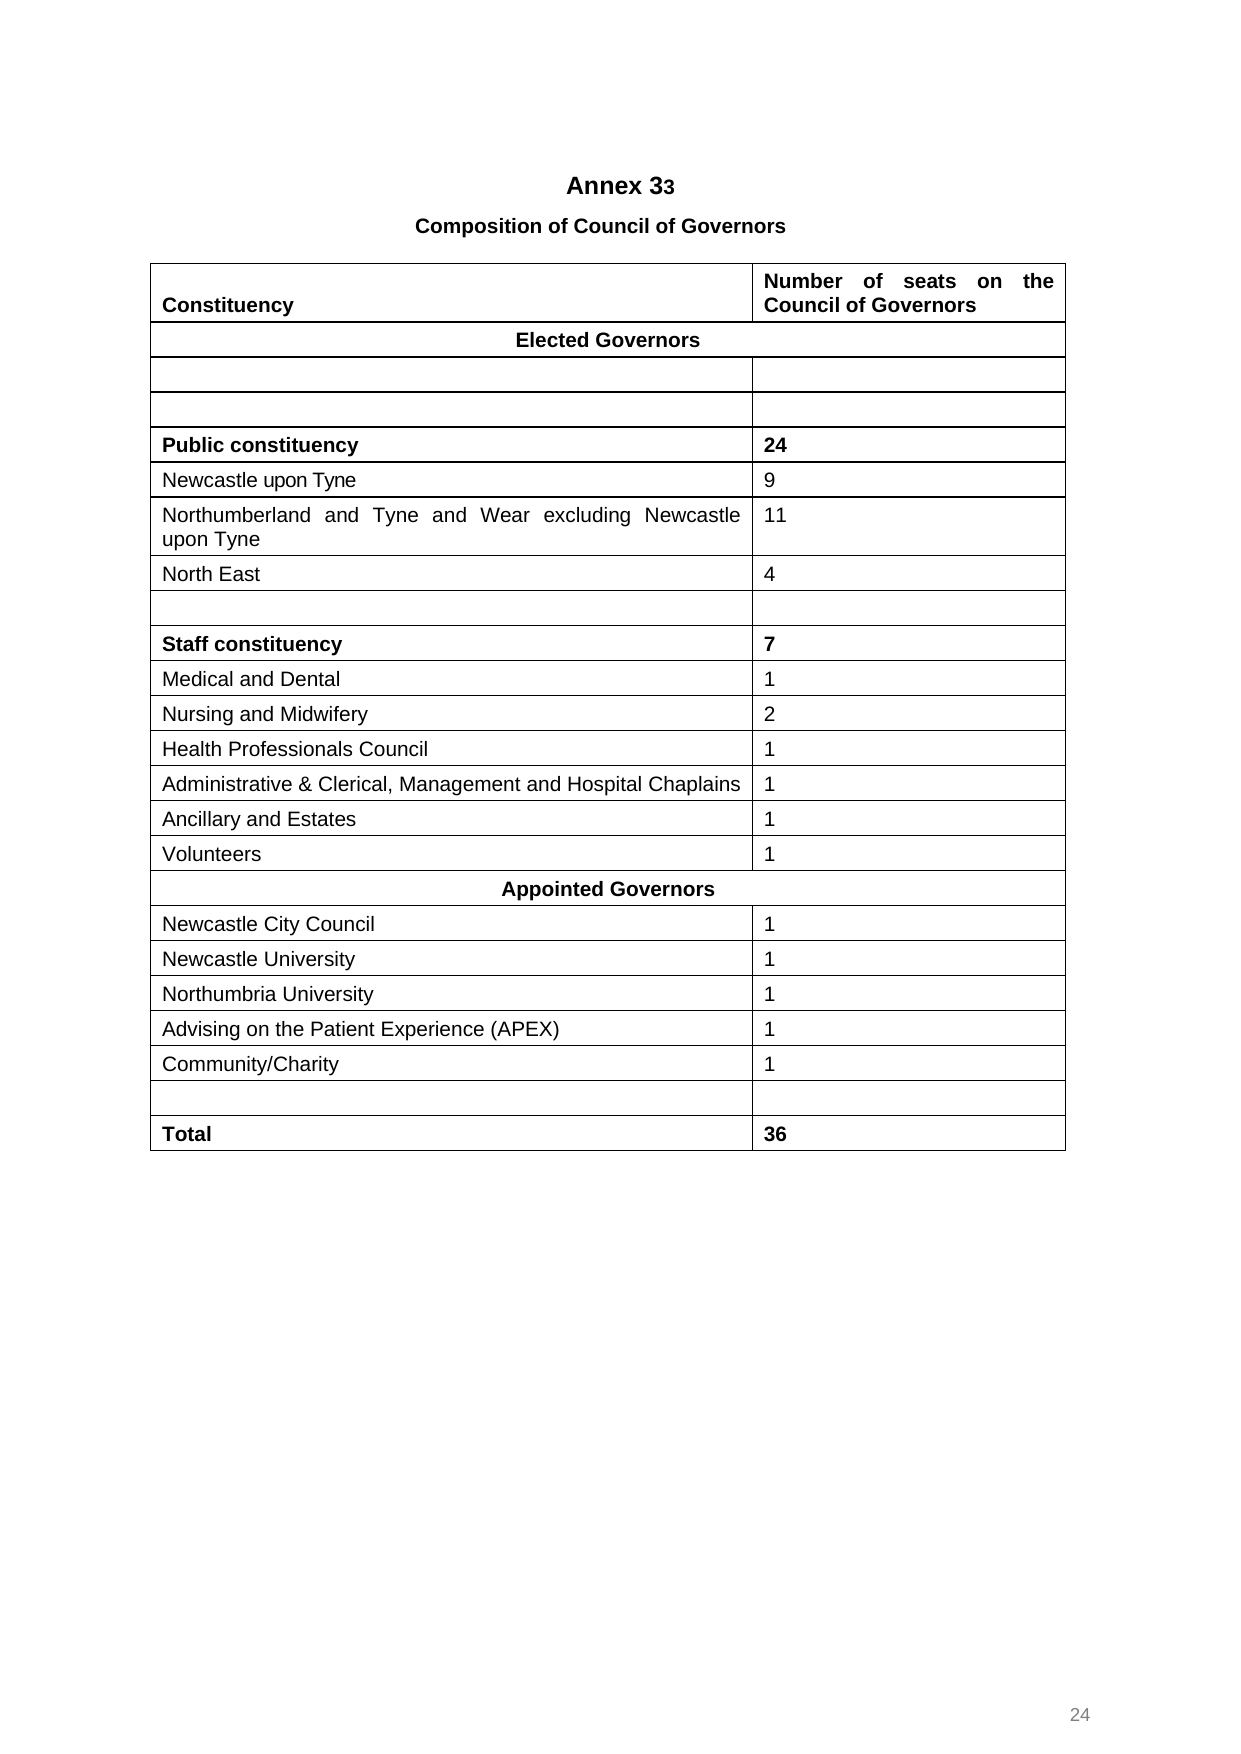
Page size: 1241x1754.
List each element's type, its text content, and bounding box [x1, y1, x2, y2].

table_cell 2 [753, 696, 1065, 730]
table_cell Nursing and Midwifery [151, 696, 752, 730]
table_cell 1 [753, 941, 1065, 975]
table_cell 11 [753, 498, 1065, 555]
table_cell Appointed Governors [151, 871, 1065, 905]
table_cell Community/Charity [151, 1046, 752, 1080]
table_cell Staff constituency [151, 626, 752, 660]
table_cell Administrative & Clerical, Management and Hospital Chaplains [151, 766, 752, 800]
table_cell 1 [753, 906, 1065, 940]
table_cell Total [151, 1116, 752, 1150]
table_cell 1 [753, 731, 1065, 765]
table_cell 1 [753, 836, 1065, 870]
table_cell 4 [753, 556, 1065, 590]
table_cell Newcastle upon Tyne [151, 463, 752, 496]
table_cell 1 [753, 766, 1065, 800]
table_cell Advising on the Patient Experience (APEX) [151, 1011, 752, 1045]
table_cell 1 [753, 1046, 1065, 1080]
title Annex 3 [150, 171, 1090, 199]
table_cell [151, 591, 752, 625]
table_cell 1 [753, 661, 1065, 695]
text Composition of Council of Governors [150, 213, 1051, 237]
table_cell [151, 358, 752, 391]
table_cell 7 [753, 626, 1065, 660]
table_cell [753, 1081, 1065, 1115]
table_cell Northumbria University [151, 976, 752, 1010]
table_cell [753, 358, 1065, 391]
table_cell 1 [753, 801, 1065, 835]
table_cell [151, 393, 752, 426]
table_cell Elected Governors [151, 323, 1065, 356]
table_header Number of seats on the Council of Governors [753, 264, 1065, 321]
table_cell 24 [753, 428, 1065, 461]
table_cell [151, 1081, 752, 1115]
table_cell Medical and Dental [151, 661, 752, 695]
table_cell Ancillary and Estates [151, 801, 752, 835]
table_cell Health Professionals Council [151, 731, 752, 765]
table_cell Newcastle University [151, 941, 752, 975]
table_cell 9 [753, 463, 1065, 496]
table_cell Newcastle City Council [151, 906, 752, 940]
table_cell 36 [753, 1116, 1065, 1150]
table_cell 1 [753, 1011, 1065, 1045]
table_cell [753, 591, 1065, 625]
table_cell Public constituency [151, 428, 752, 461]
table_cell Volunteers [151, 836, 752, 870]
table_cell Northumberland and Tyne and Wear excluding Newcastle upon Tyne [151, 498, 752, 555]
table_cell North East [151, 556, 752, 590]
table_header Constituency [151, 264, 752, 321]
table_cell 1 [753, 976, 1065, 1010]
table_cell [753, 393, 1065, 426]
